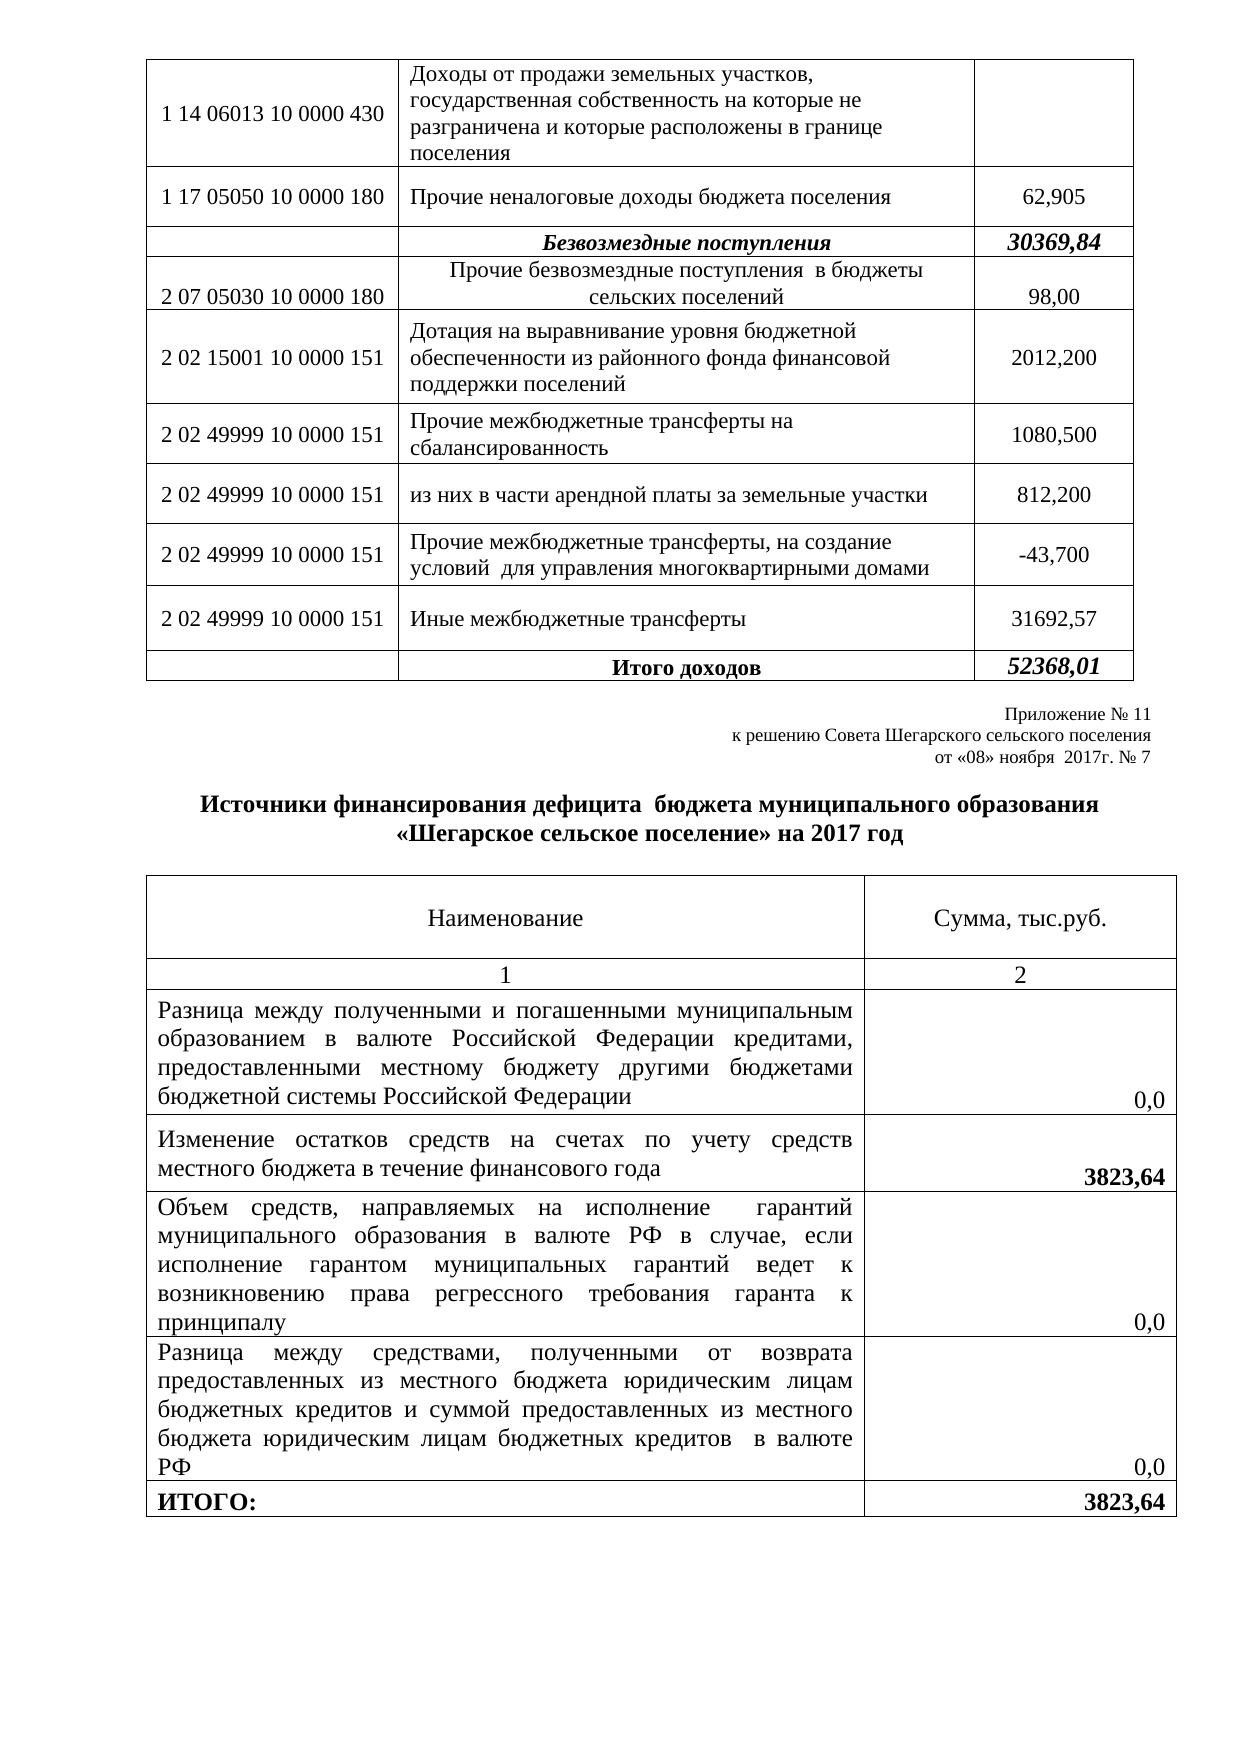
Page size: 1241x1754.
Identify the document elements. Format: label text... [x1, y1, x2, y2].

table_cell 0,0 [865, 1337, 1176, 1480]
table_cell Разница между средствами, полученными от возврата предоставленных из местного бюджета юридическим лицам бюджетных кредитов и суммой предоставленных из местного бюджета юридическим лицам бюджетных кредитов в валюте РФ [147, 1337, 864, 1480]
table_header Наименование [147, 876, 864, 958]
table_cell 812,200 [975, 464, 1133, 523]
table_cell Объем средств, направляемых на исполнение гарантий муниципального образования в валюте РФ в случае, если исполнение гарантом муниципальных гарантий ведет к возникновению права регрессного требования гаранта к принципалу [147, 1192, 864, 1336]
table_cell 2 [865, 959, 1176, 989]
title к решению Совета Шегарского сельского поселения [148, 724, 1152, 746]
table_cell 2 02 49999 10 0000 151 [147, 464, 398, 523]
table_cell 2 02 15001 10 0000 151 [147, 310, 398, 403]
table_cell [147, 227, 398, 256]
table_cell 98,00 [975, 257, 1133, 309]
table_cell Разница между полученными и погашенными муниципальным образованием в валюте Российской Федерации кредитами, предоставленными местному бюджету другими бюджетами бюджетной системы Российской Федерации [147, 990, 864, 1114]
table_cell 3823,64 [865, 1115, 1176, 1191]
table_cell Изменение остатков средств на счетах по учету средств местного бюджета в течение финансового года [147, 1115, 864, 1191]
table_cell 2012,200 [975, 310, 1133, 403]
table_cell Безвозмездные поступления [399, 227, 974, 256]
table_cell [147, 651, 398, 680]
table_cell 62,905 [975, 167, 1133, 226]
table_cell 0,0 [865, 1192, 1176, 1336]
table_cell Итого доходов [399, 651, 974, 680]
text Источники финансирования дефицита бюджета муниципального образования «Шегарское сельское поселение» на 2017 год [148, 789, 1152, 847]
table_cell 1 [147, 959, 864, 989]
table_cell Дотация на выравнивание уровня бюджетной обеспеченности из районного фонда финансовой поддержки поселений [399, 310, 974, 403]
table_cell 2 02 49999 10 0000 151 [147, 524, 398, 584]
table_cell [975, 60, 1133, 166]
table_cell 30369,84 [975, 227, 1133, 256]
table_cell Прочие неналоговые доходы бюджета поселения [399, 167, 974, 226]
table_cell Иные межбюджетные трансферты [399, 586, 974, 650]
table_cell 1 17 05050 10 0000 180 [147, 167, 398, 226]
table_header Сумма, тыс.руб. [865, 876, 1176, 958]
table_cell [147, 60, 398, 166]
title Приложение № 11 [148, 703, 1152, 724]
table_cell ИТОГО: [147, 1481, 864, 1516]
table_cell 3823,64 [865, 1481, 1176, 1516]
text от «08» ноября 2017г. № 7 [148, 746, 1152, 767]
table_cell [399, 60, 974, 166]
table_cell Прочие межбюджетные трансферты на сбалансированность [399, 404, 974, 463]
table_cell Прочие безвозмездные поступления в бюджеты сельских поселений [399, 257, 974, 309]
table_cell Прочие межбюджетные трансферты, на создание условий для управления многоквартирными домами [399, 524, 974, 584]
table_cell 0,0 [865, 990, 1176, 1114]
table_cell 52368,01 [975, 651, 1133, 680]
table_cell из них в части арендной платы за земельные участки [399, 464, 974, 523]
table_cell 2 02 49999 10 0000 151 [147, 404, 398, 463]
table_cell 1080,500 [975, 404, 1133, 463]
table_cell -43,700 [975, 524, 1133, 584]
table_cell 2 02 49999 10 0000 151 [147, 586, 398, 650]
table_cell 31692,57 [975, 586, 1133, 650]
table_cell 2 07 05030 10 0000 180 [147, 257, 398, 309]
